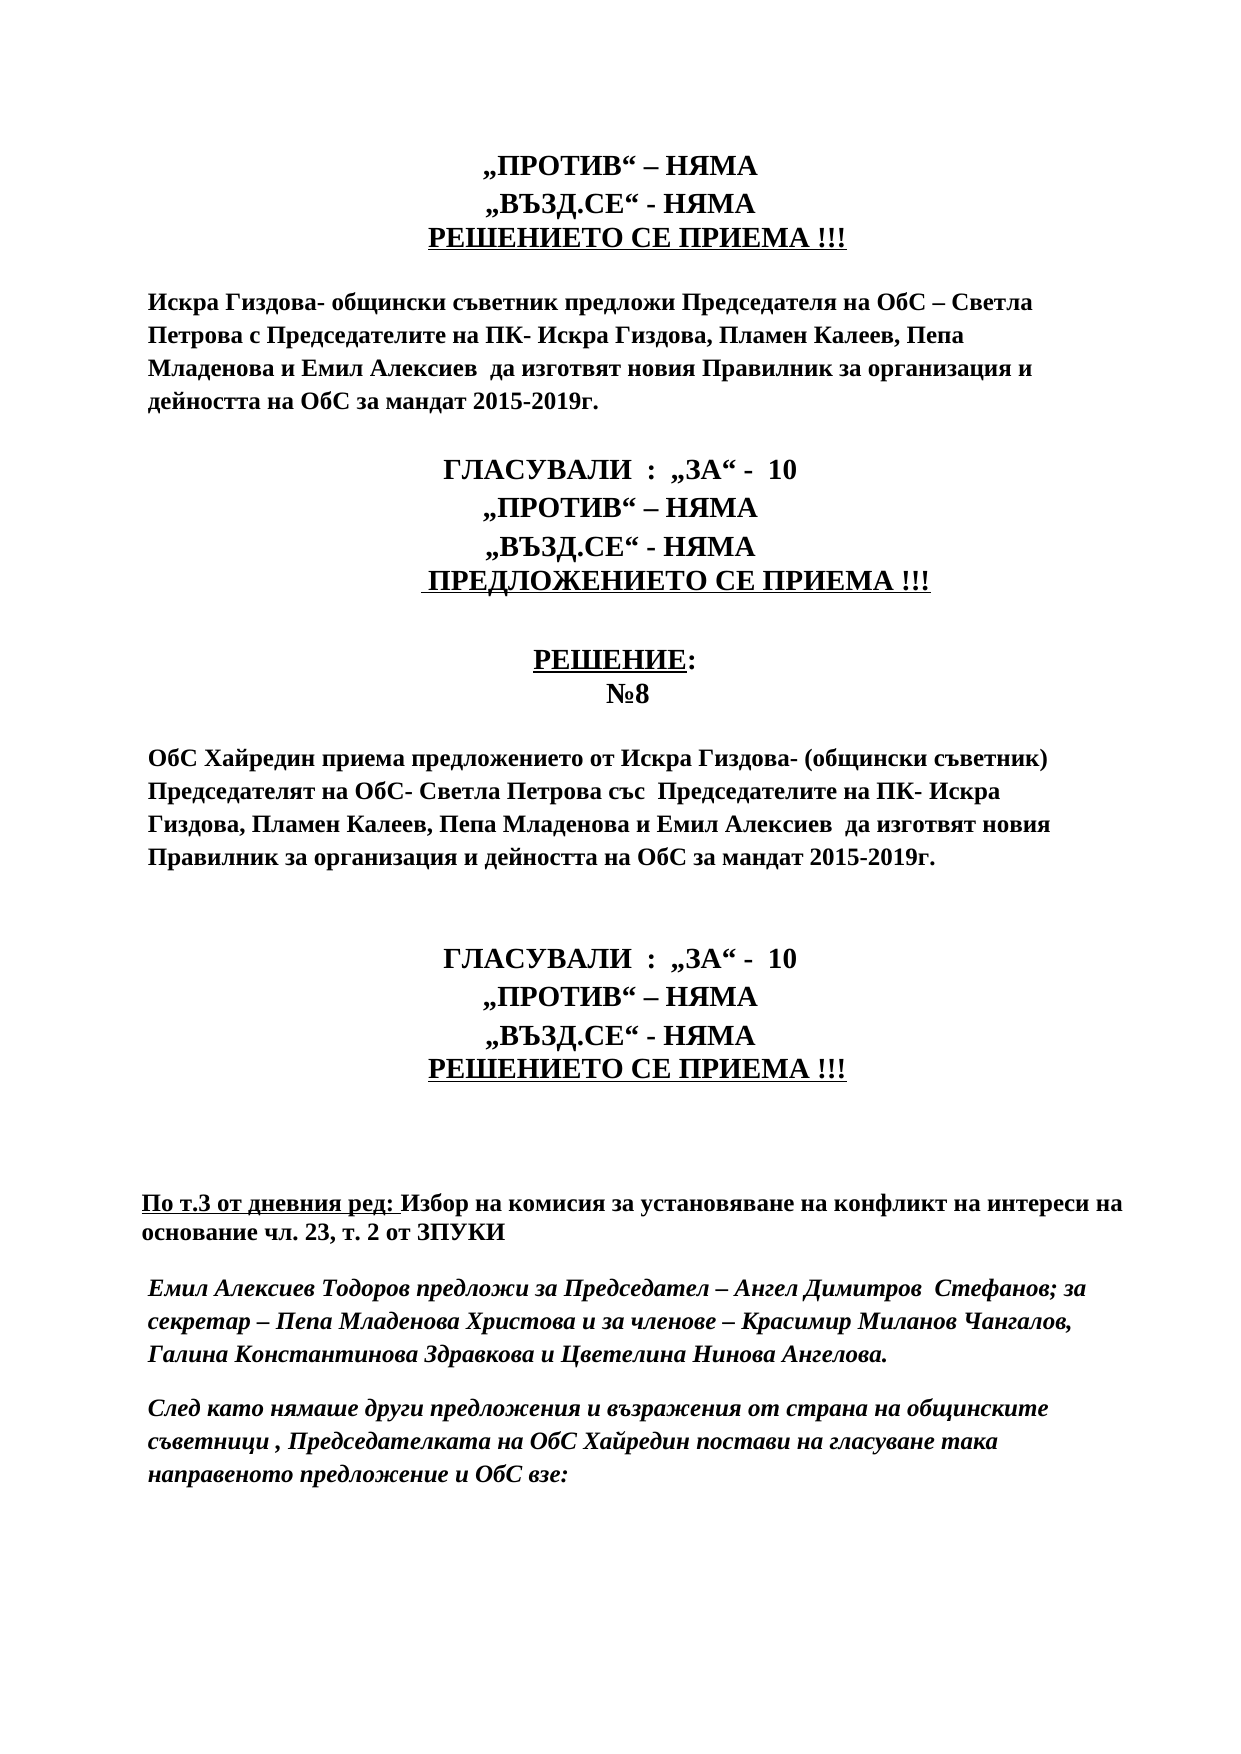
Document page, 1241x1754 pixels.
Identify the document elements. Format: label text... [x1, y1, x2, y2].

text След като нямаше други предложения и възражения от страна на общинските съветници , Председателката на ОбС Хайредин постави на гласуване така направеното предложение и ОбС взе: [148, 1393, 1093, 1488]
text „ВЪЗД.СЕ“ - НЯМА [148, 186, 1093, 220]
text ГЛАСУВАЛИ : „ЗА“ - 10 [148, 941, 1093, 974]
text „ВЪЗД.СЕ“ - НЯМА [148, 1018, 1093, 1052]
text №8 [91, 676, 1128, 709]
text РЕШЕНИЕТО СЕ ПРИЕМА !!! [260, 1052, 1093, 1085]
text ПРЕДЛОЖЕНИЕТО СЕ ПРИЕМА !!! [260, 563, 1093, 596]
text основание чл. 23, т. 2 от ЗПУКИ [91, 1217, 1160, 1245]
text РЕШЕНИЕ: [91, 642, 1128, 676]
text ОбС Хайредин приема предложението от Искра Гиздова- (общински съветник) Председателят на ОбС- Светла Петрова със Председателите на ПК- Искра Гиздова, Пламен Калеев, Пепа Младенова и Емил Алексиев да изготвят новия Правилник за организация и дейността на ОбС за мандат 2015-2019г. [148, 743, 1093, 871]
text „ВЪЗД.СЕ“ - НЯМА [148, 529, 1093, 563]
text РЕШЕНИЕТО СЕ ПРИЕМА !!! [260, 220, 1093, 253]
text Емил Алексиев Тодоров предложи за Председател – Ангел Димитров Стефанов; за секретар – Пепа Младенова Христова и за членове – Красимир Миланов Чангалов, Галина Константинова Здравкова и Цветелина Нинова Ангелова. [148, 1273, 1093, 1368]
text „ПРОТИВ“ – НЯМА [148, 979, 1093, 1013]
text Искра Гиздова- общински съветник предложи Председателя на ОбС – Светла Петрова с Председателите на ПК- Искра Гиздова, Пламен Калеев, Пепа Младенова и Емил Алексиев да изготвят новия Правилник за организация и дейността на ОбС за мандат 2015-2019г. [148, 287, 1093, 415]
text ГЛАСУВАЛИ : „ЗА“ - 10 [148, 452, 1093, 486]
text „ПРОТИВ“ – НЯМА [148, 148, 1093, 181]
text „ПРОТИВ“ – НЯМА [148, 491, 1093, 524]
text По т.3 от дневния ред: Избор на комисия за установяване на конфликт на интереси на [91, 1188, 1160, 1217]
